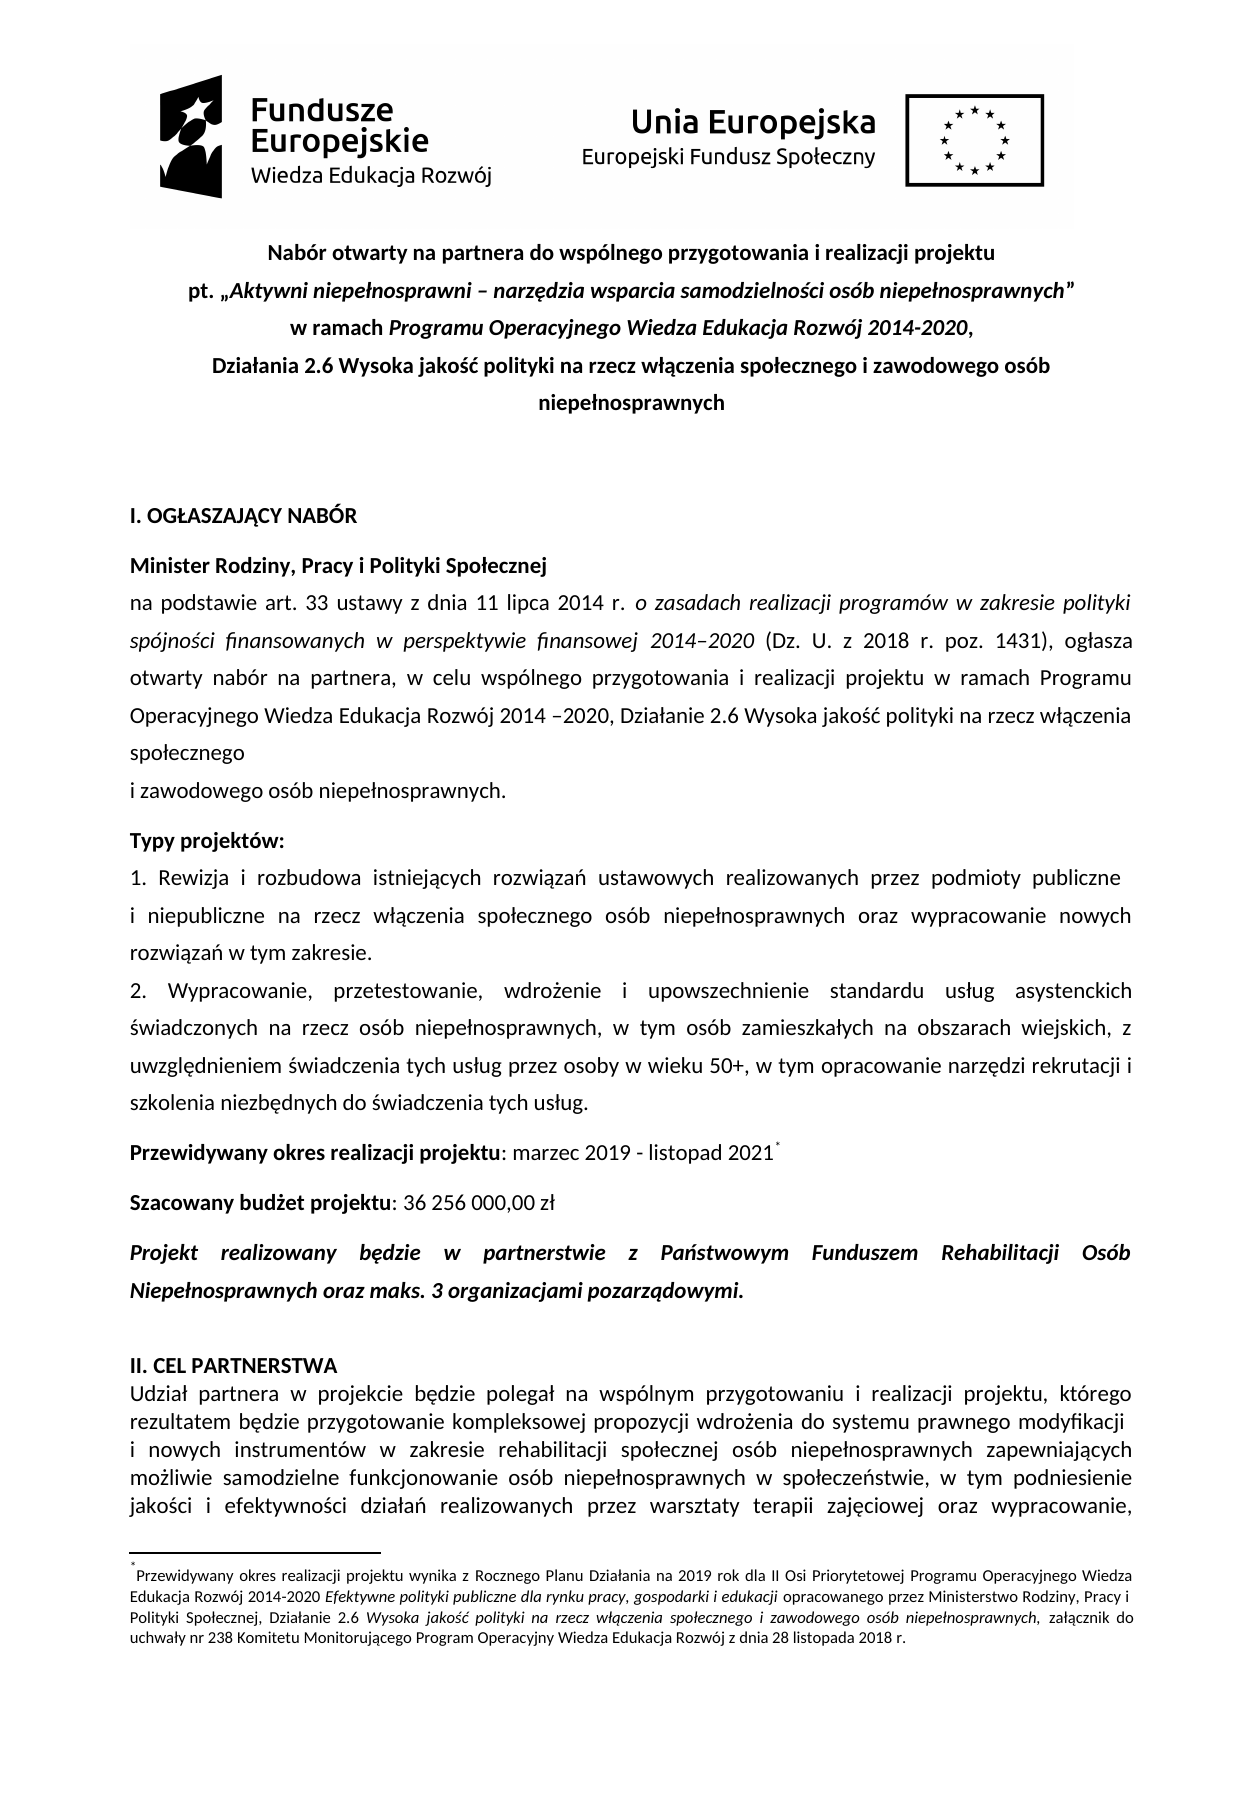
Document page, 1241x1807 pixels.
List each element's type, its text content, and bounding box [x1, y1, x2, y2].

text na podstawie art. 33 ustawy z dnia 11 lipca 2014 r. o zasadach realizacji programów w zakresie polityki spójności finansowanych w perspektywie finansowej 2014–2020 (Dz. U. z 2018 r. poz. 1431), ogłasza otwarty nabór na partnera, w celu wspólnego przygotowania i realizacji projektu w ramach Programu Operacyjnego Wiedza Edukacja Rozwój 2014 –2020, Działanie 2.6 Wysoka jakość polityki na rzecz włączenia społecznego i zawodowego osób niepełnosprawnych. [129, 579, 1134, 804]
text Przewidywany okres realizacji projektu: marzec 2019 - listopad 2021 [129, 1129, 1134, 1166]
text Projekt realizowany będzie w partnerstwie z Państwowym Funduszem Rehabilitacji Osób Niepełnosprawnych oraz maks. 3 organizacjami pozarządowymi. [129, 1229, 1134, 1304]
text Szacowany budżet projektu: 36 256 000,00 zł [129, 1179, 1134, 1216]
text 1. Rewizja i rozbudowa istniejących rozwiązań ustawowych realizowanych przez podmioty publiczne i niepubliczne na rzecz włączenia społecznego osób niepełnosprawnych oraz wypracowanie nowych rozwiązań w tym zakresie. [129, 854, 1134, 966]
text Typy projektów: [129, 816, 1134, 854]
text w ramach Programu Operacyjnego Wiedza Edukacja Rozwój 2014-2020, [129, 304, 1134, 341]
text Działania 2.6 Wysoka jakość polityki na rzecz włączenia społecznego i zawodowego osób niepełnosprawnych [129, 341, 1134, 416]
picture [129, 44, 1075, 229]
text Minister Rodziny, Pracy i Polityki Społecznej [129, 541, 1134, 579]
text II. CEL PARTNERSTWA [129, 1341, 1134, 1379]
text pt. „Aktywni niepełnosprawni – narzędzia wsparcia samodzielności osób niepełnosprawnych” [129, 266, 1134, 304]
text 2. Wypracowanie, przetestowanie, wdrożenie i upowszechnienie standardu usług asystenckich świadczonych na rzecz osób niepełnosprawnych, w tym osób zamieszkałych na obszarach wiejskich, z uwzględnieniem świadczenia tych usług przez osoby w wieku 50+, w tym opracowanie narzędzi rekrutacji i szkolenia niezbędnych do świadczenia tych usług. [129, 966, 1134, 1116]
text Nabór otwarty na partnera do wspólnego przygotowania i realizacji projektu [129, 229, 1134, 266]
text I. OGŁASZAJĄCY NABÓR [129, 491, 1134, 529]
